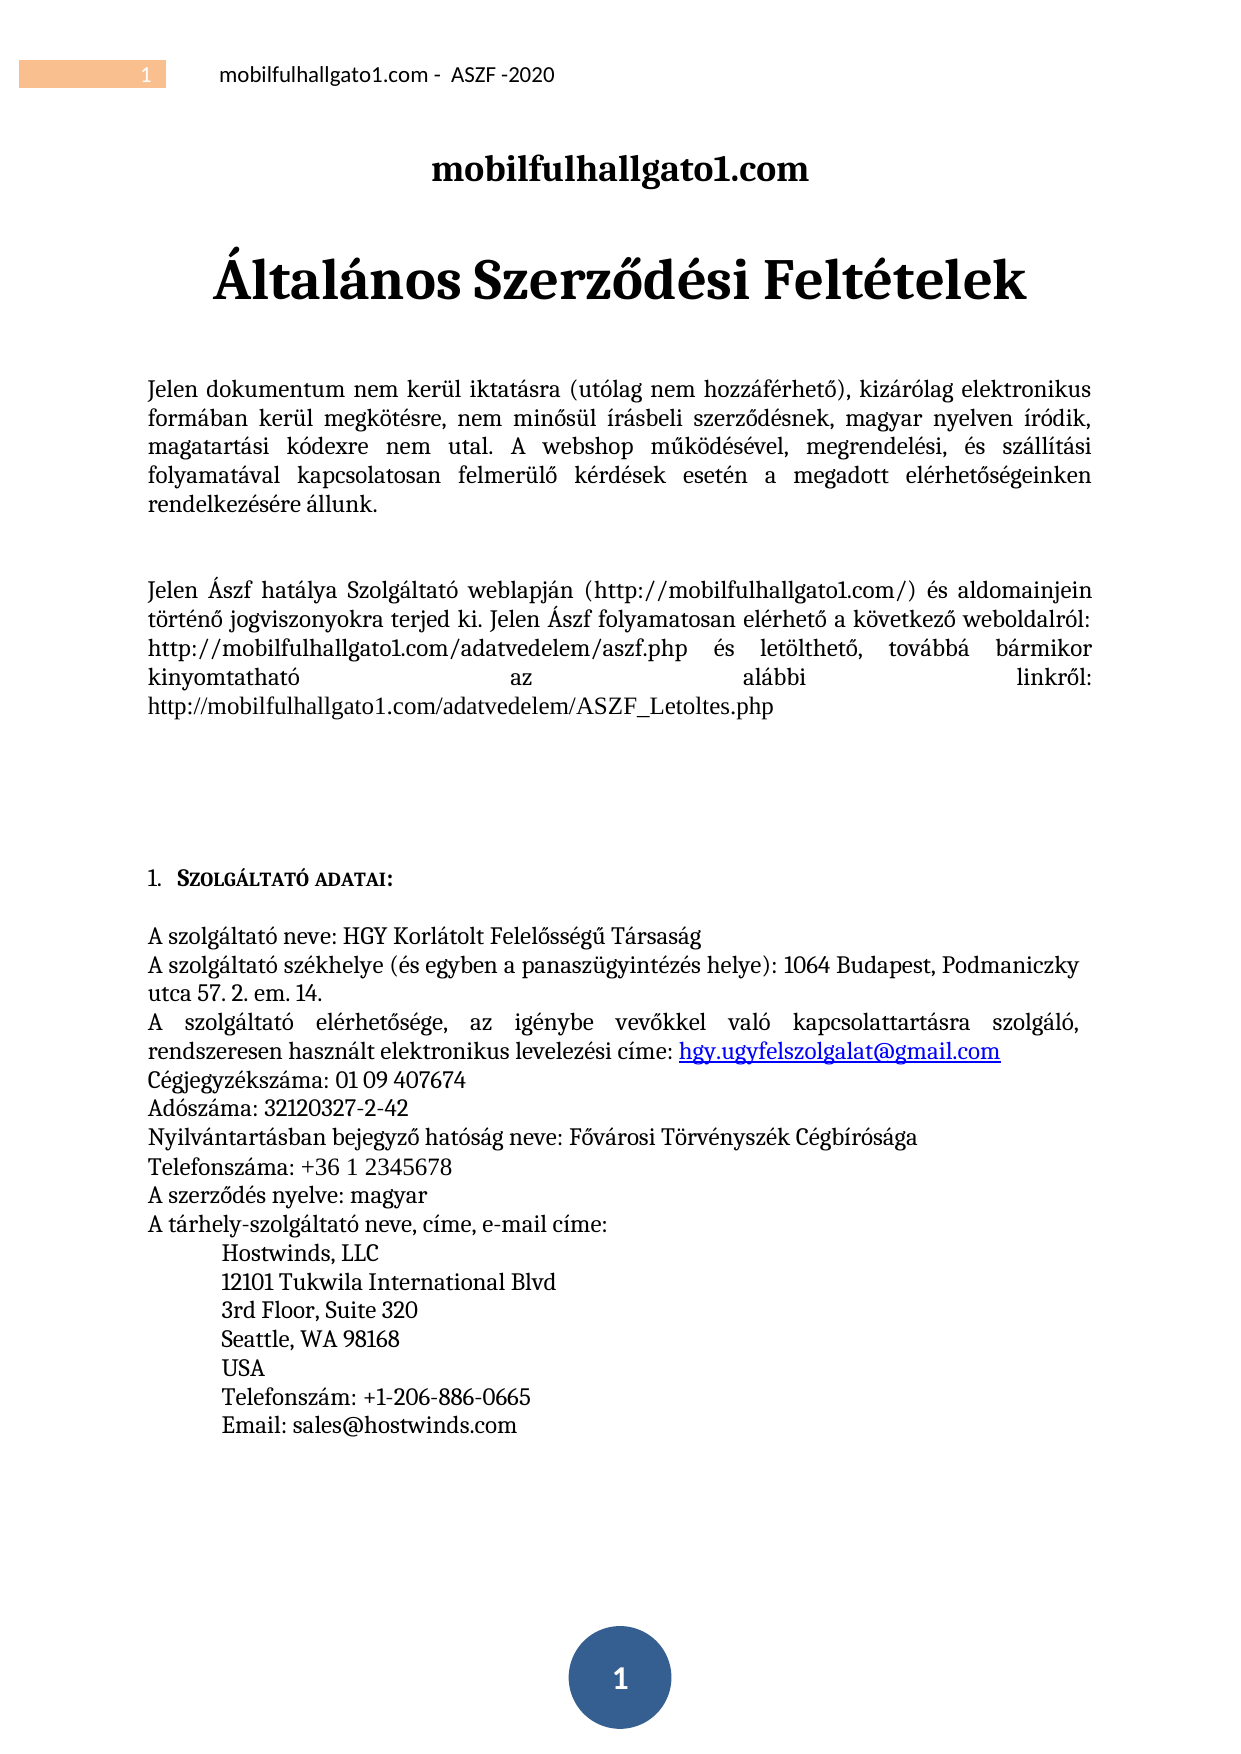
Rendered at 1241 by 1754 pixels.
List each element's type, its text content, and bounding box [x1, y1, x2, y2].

text A tárhely-szolgáltató neve, címe, e-mail címe: [148, 1210, 1079, 1239]
text Adószáma: 32120327-2-42 [148, 1094, 1079, 1123]
text Hostwinds, LLC [221, 1239, 1093, 1268]
text Általános Szerződési Feltételek [148, 247, 1093, 314]
text Seattle, WA 98168 [221, 1325, 1093, 1354]
text A szolgáltató neve: HGY Korlátolt Felelősségű Társaság [148, 922, 1079, 951]
text USA [221, 1354, 1093, 1383]
text A szolgáltató székhelye (és egyben a panaszügyintézés helye): 1064 Budapest, Podmaniczky utca 57. 2. em. 14. [148, 951, 1079, 1008]
text 3rd Floor, Suite 320 [221, 1296, 1093, 1325]
text Nyilvántartásban bejegyző hatóság neve: Fővárosi Törvényszék Cégbírósága [148, 1123, 1079, 1152]
text Cégjegyzékszáma: 01 09 407674 [148, 1066, 1079, 1094]
text Jelen dokumentum nem kerül iktatásra (utólag nem hozzáférhető), kizárólag elektronikus formában kerül megkötésre, nem minősül írásbeli szerződésnek, magyar nyelven íródik, magatartási kódexre nem utal. A webshop működésével, megrendelési, és szállítási folyamatával kapcsolatosan felmerülő kérdések esetén a megadott elérhetőségeinken rendelkezésére állunk. [148, 375, 1093, 518]
text Email: sales@hostwinds.com [221, 1411, 1093, 1440]
text A szerződés nyelve: magyar [148, 1181, 1079, 1210]
text Telefonszám: +1-206-886-0665 [221, 1383, 1093, 1411]
text Telefonszáma: +36 1 2345678 [148, 1152, 1079, 1181]
text 12101 Tukwila International Blvd [221, 1268, 1093, 1296]
list Szolgáltató adatai: [148, 864, 1079, 893]
text A szolgáltató elérhetősége, az igénybe vevőkkel való kapcsolattartásra szolgáló, rendszeresen használt elektronikus levelezési címe: hgy.ugyfelszolgalat@gmail.com [148, 1008, 1079, 1066]
text mobilfulhallgato1.com [148, 148, 1093, 191]
text Jelen Ászf hatálya Szolgáltató weblapján (http://mobilfulhallgato1.com/) és aldomainjein történő jogviszonyokra terjed ki. Jelen Ászf folyamatosan elérhető a következő weboldalról: http://mobilfulhallgato1.com/adatvedelem/aszf.php és letölthető, továbbá bármikor kinyomtatható az alábbi linkről: http://mobilfulhallgato1.com/adatvedelem/ASZF_Letoltes.php [148, 576, 1093, 720]
